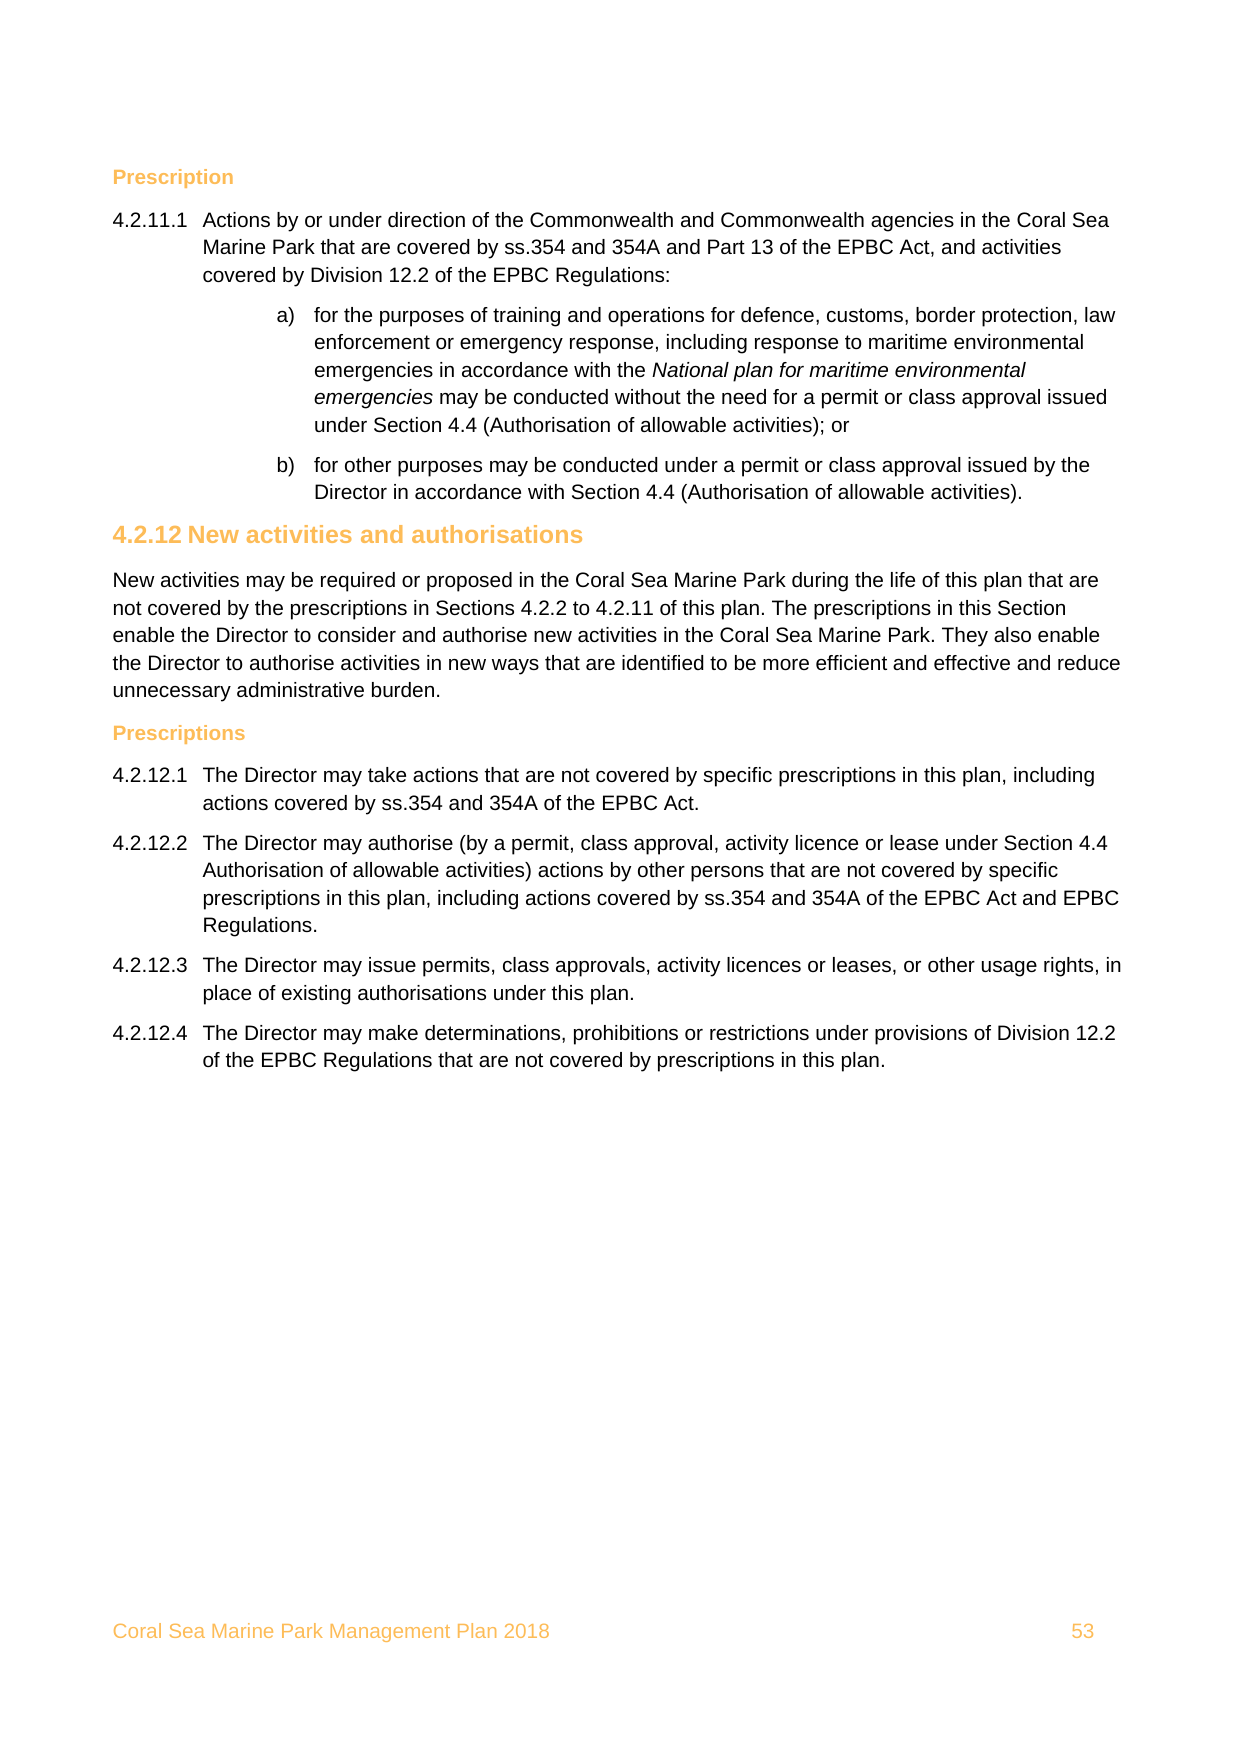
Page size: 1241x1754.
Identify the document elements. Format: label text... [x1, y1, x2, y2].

subtitle New activities and authorisations [112, 520, 1128, 549]
subtitle Prescription [112, 165, 1128, 189]
subtitle The Director may issue permits, class approvals, activity licences or leases, or other usage rights, in place of existing authorisations under this plan. [112, 953, 1128, 1004]
subtitle The Director may take actions that are not covered by specific prescriptions in this plan, including actions covered by ss.354 and 354A of the EPBC Act. [112, 763, 1128, 814]
list for other purposes may be conducted under a permit or class approval issued by the Director in accordance with Section 4.4 (Authorisation of allowable activities). [276, 452, 1128, 504]
subtitle The Director may make determinations, prohibitions or restrictions under provisions of Division 12.2 of the EPBC Regulations that are not covered by prescriptions in this plan. [112, 1021, 1128, 1072]
list for the purposes of training and operations for defence, customs, border protection, law enforcement or emergency response, including response to maritime environmental emergencies in accordance with the National plan for maritime environmental emergencies may be conducted without the need for a permit or class approval issued under Section 4.4 (Authorisation of allowable activities); or [276, 302, 1128, 436]
text New activities may be required or proposed in the Coral Sea Marine Park during the life of this plan that are not covered by the prescriptions in Sections 4.2.2 to 4.2.11 of this plan. The prescriptions in this Section enable the Director to consider and authorise new activities in the Coral Sea Marine Park. They also enable the Director to authorise activities in new ways that are identified to be more efficient and effective and reduce unnecessary administrative burden. [112, 568, 1128, 702]
subtitle Actions by or under direction of the Commonwealth and Commonwealth agencies in the Coral Sea Marine Park that are covered by ss.354 and 354A and Part 13 of the EPBC Act, and activities covered by Division 12.2 of the EPBC Regulations: [112, 207, 1128, 286]
subtitle The Director may authorise (by a permit, class approval, activity licence or lease under Section 4.4 Authorisation of allowable activities) actions by other persons that are not covered by specific prescriptions in this plan, including actions covered by ss.354 and 354A of the EPBC Act and EPBC Regulations. [112, 831, 1128, 937]
subtitle Prescriptions [112, 721, 1128, 744]
